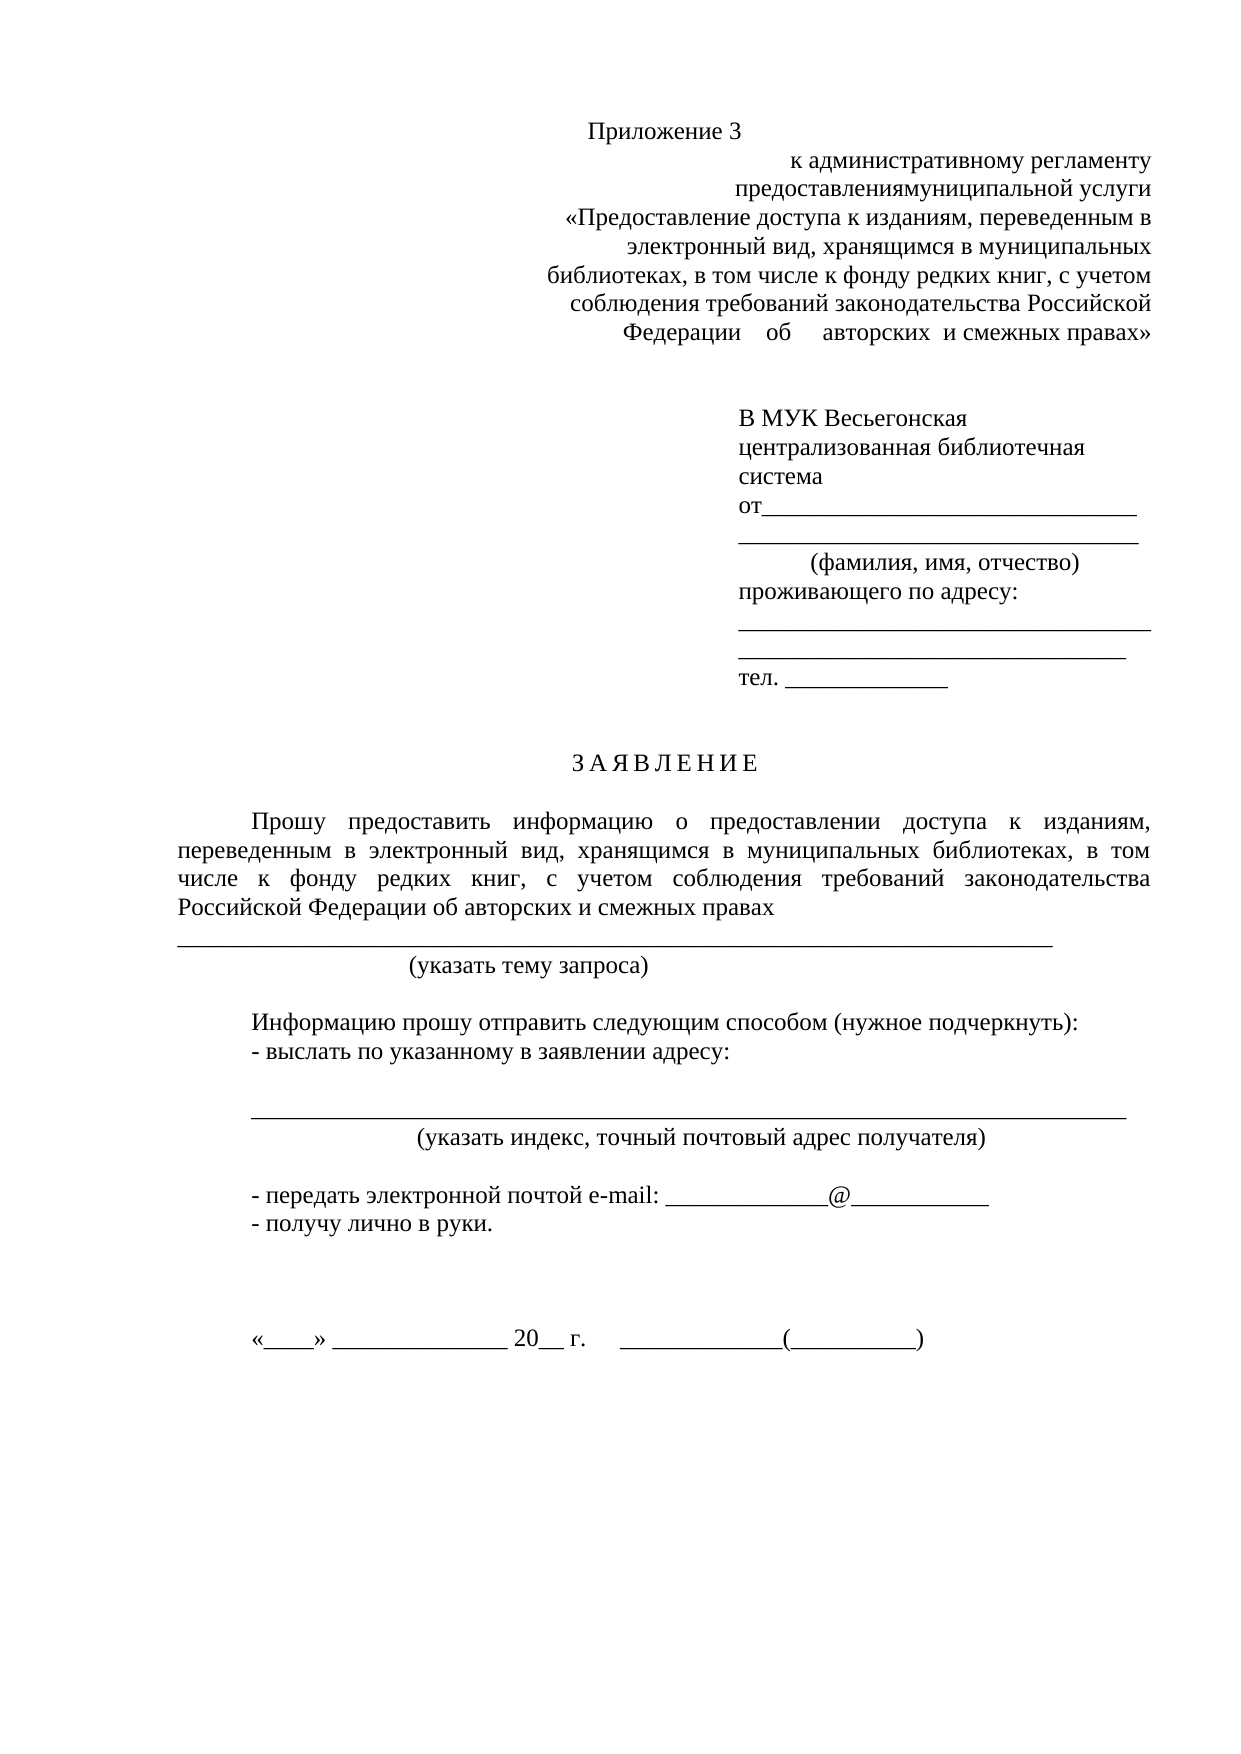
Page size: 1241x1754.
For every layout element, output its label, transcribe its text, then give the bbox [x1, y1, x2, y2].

text от______________________________ [738, 490, 1152, 518]
text ЗАЯВЛЕНИЕ [177, 748, 1152, 777]
text - выслать по указанному в заявлении адресу: [177, 1036, 1152, 1065]
text (фамилия, имя, отчество) [738, 547, 1152, 576]
text «____» ______________ 20__ г. _____________(__________) [177, 1323, 1152, 1352]
text Приложение 3 [177, 116, 1152, 145]
text (указать индекс, точный почтовый адрес получателя) [177, 1122, 1152, 1151]
text тел. _____________ [738, 662, 1152, 691]
text ______________________________________________________________________ [177, 921, 1152, 950]
text - передать электронной почтой e-mail: _____________@___________ [177, 1180, 1152, 1208]
text проживающего по адресу: ________________________________________________________________ [738, 576, 1152, 662]
text В МУК Весьегонская централизованная библиотечная система [738, 403, 1152, 490]
text ______________________________________________________________________ [177, 1093, 1152, 1122]
text Информацию прошу отправить следующим способом (нужное подчеркнуть): [177, 1007, 1152, 1036]
text - получу лично в руки. [177, 1208, 1152, 1237]
text к административному регламенту [177, 145, 1152, 173]
text ________________________________ [738, 518, 1152, 547]
text предоставлениямуниципальной услуги [177, 173, 1152, 202]
text Прошу предоставить информацию о предоставлении доступа к изданиям, переведенным в электронный вид, хранящимся в муниципальных библиотеках, в том числе к фонду редких книг, с учетом соблюдения требований законодательства Российской Федерации об авторских и смежных правах [177, 806, 1152, 921]
text «Предоставление доступа к изданиям, переведенным в электронный вид, хранящимся в муниципальных библиотеках, в том числе к фонду редких книг, с учетом соблюдения требований законодательства Российской Федерации об авторских и смежных правах» [532, 202, 1152, 346]
text (указать тему запроса) [177, 950, 1152, 978]
